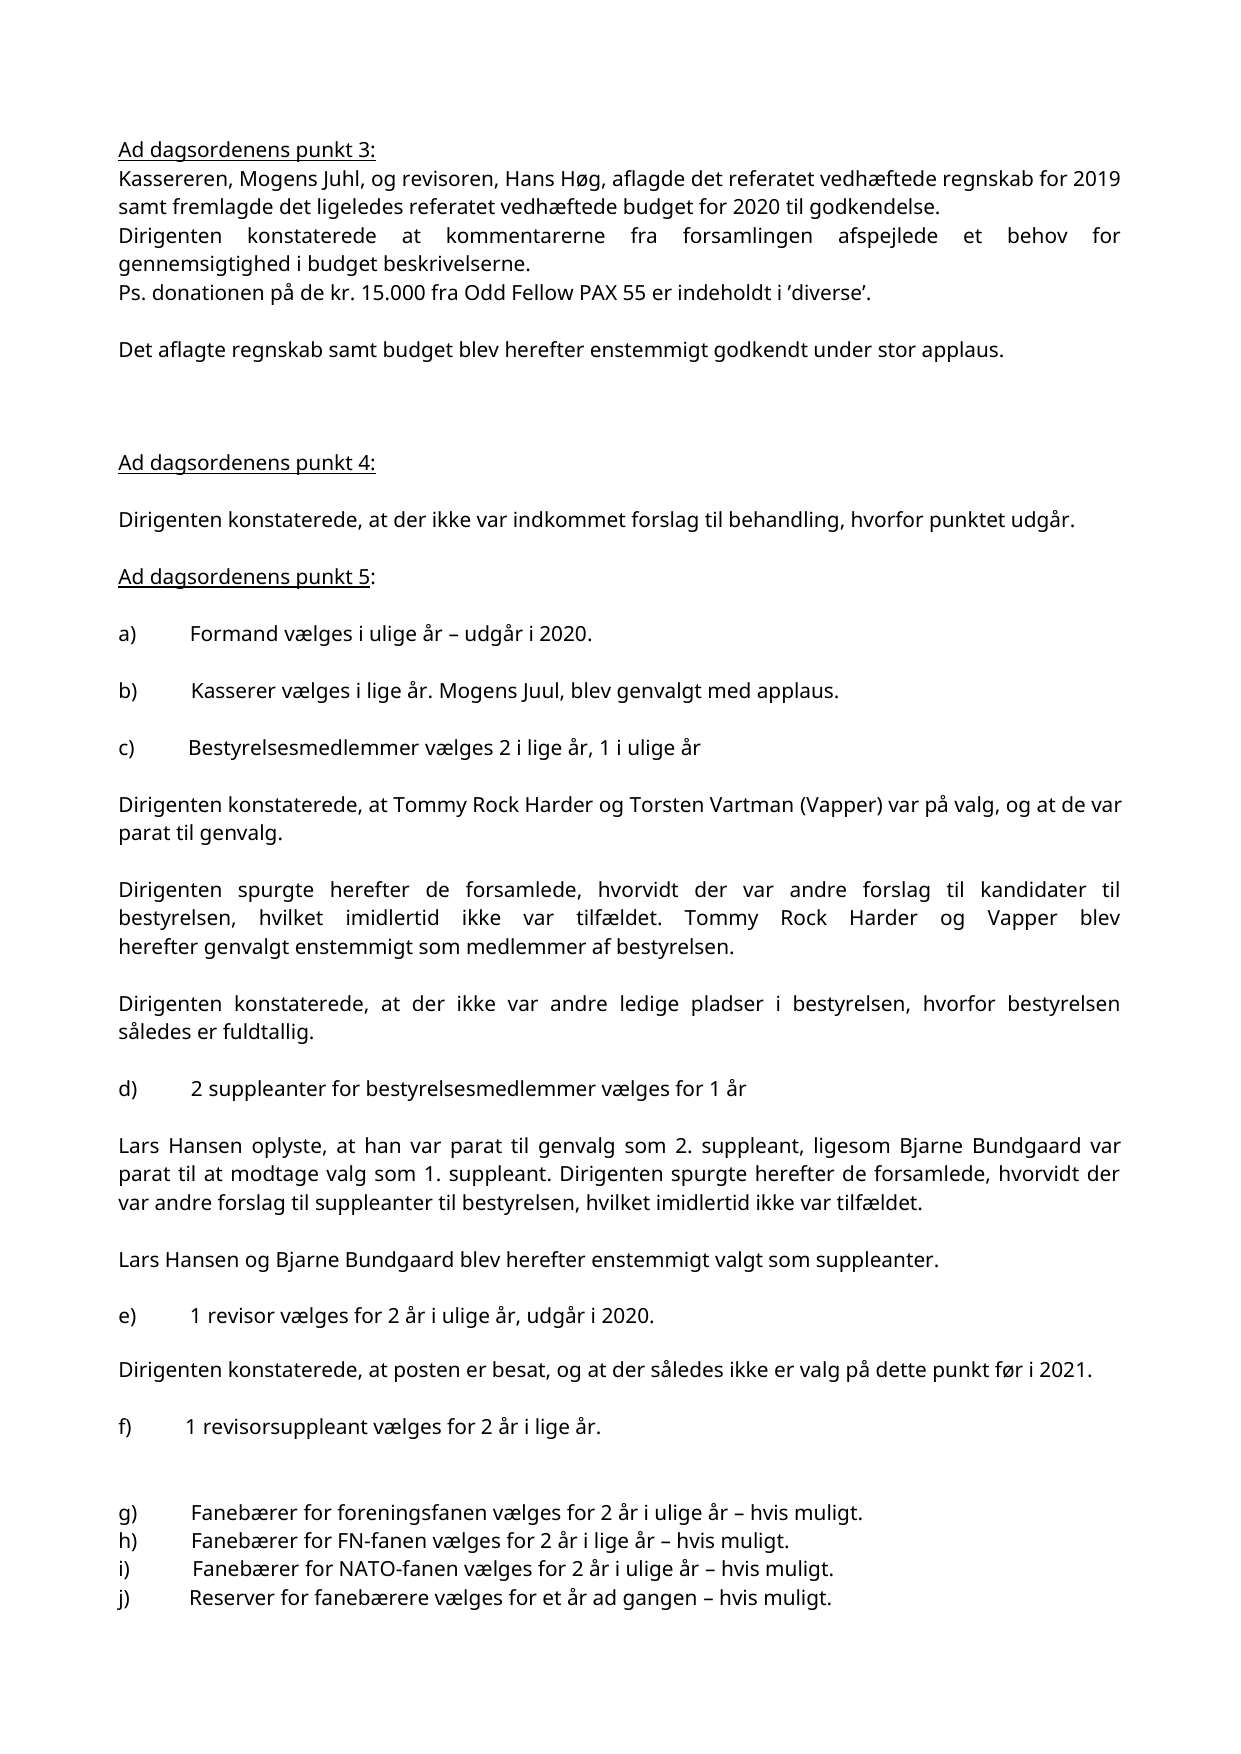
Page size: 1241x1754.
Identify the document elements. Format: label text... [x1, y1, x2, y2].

text Det aflagte regnskab samt budget blev herefter enstemmigt godkendt under stor applaus. [118, 335, 1122, 363]
text g) Fanebærer for foreningsfanen vælges for 2 år i ulige år – hvis muligt. [118, 1498, 1122, 1526]
text d) 2 suppleanter for bestyrelsesmedlemmer vælges for 1 år [118, 1074, 1122, 1102]
text i) Fanebærer for NATO-fanen vælges for 2 år i ulige år – hvis muligt. [118, 1554, 1122, 1583]
text Kassereren, Mogens Juhl, og revisoren, Hans Høg, aflagde det referatet vedhæftede regnskab for 2019 samt fremlagde det ligeledes referatet vedhæftede budget for 2020 til godkendelse. [118, 164, 1122, 221]
text e) 1 revisor vælges for 2 år i ulige år, udgår i 2020. [118, 1302, 1122, 1330]
text f) 1 revisorsuppleant vælges for 2 år i lige år. [118, 1412, 1122, 1441]
text Ad dagsordenens punkt 3: [118, 136, 1122, 164]
text Dirigenten konstaterede, at der ikke var andre ledige pladser i bestyrelsen, hvorfor bestyrelsen således er fuldtallig. [118, 989, 1122, 1046]
text Lars Hansen og Bjarne Bundgaard blev herefter enstemmigt valgt som suppleanter. [118, 1245, 1122, 1273]
text j) Reserver for fanebærere vælges for et år ad gangen – hvis muligt. [118, 1583, 1122, 1611]
text Dirigenten spurgte herefter de forsamlede, hvorvidt der var andre forslag til kandidater til bestyrelsen, hvilket imidlertid ikke var tilfældet. Tommy Rock Harder og Vapper blev herefter genvalgt enstemmigt som medlemmer af bestyrelsen. [118, 875, 1122, 960]
text c) Bestyrelsesmedlemmer vælges 2 i lige år, 1 i ulige år [118, 733, 1122, 761]
text Dirigenten konstaterede at kommentarerne fra forsamlingen afspejlede et behov for gennemsigtighed i budget beskrivelserne. [118, 221, 1122, 278]
text h) Fanebærer for FN-fanen vælges for 2 år i lige år – hvis muligt. [118, 1526, 1122, 1554]
text Ps. donationen på de kr. 15.000 fra Odd Fellow PAX 55 er indeholdt i ’diverse’. [118, 278, 1122, 306]
text b) Kasserer vælges i lige år. Mogens Juul, blev genvalgt med applaus. [118, 676, 1122, 704]
text a) Formand vælges i ulige år – udgår i 2020. [118, 619, 1122, 647]
text Dirigenten konstaterede, at der ikke var indkommet forslag til behandling, hvorfor punktet udgår. [118, 505, 1122, 534]
text Dirigenten konstaterede, at posten er besat, og at der således ikke er valg på dette punkt før i 2021. [118, 1356, 1122, 1384]
text Ad dagsordenens punkt 4: [118, 448, 1122, 477]
text Ad dagsordenens punkt 5: [118, 562, 1122, 591]
text Lars Hansen oplyste, at han var parat til genvalg som 2. suppleant, ligesom Bjarne Bundgaard var parat til at modtage valg som 1. suppleant. Dirigenten spurgte herefter de forsamlede, hvorvidt der var andre forslag til suppleanter til bestyrelsen, hvilket imidlertid ikke var tilfældet. [118, 1131, 1122, 1216]
text Dirigenten konstaterede, at Tommy Rock Harder og Torsten Vartman (Vapper) var på valg, og at de var parat til genvalg. [118, 790, 1122, 847]
